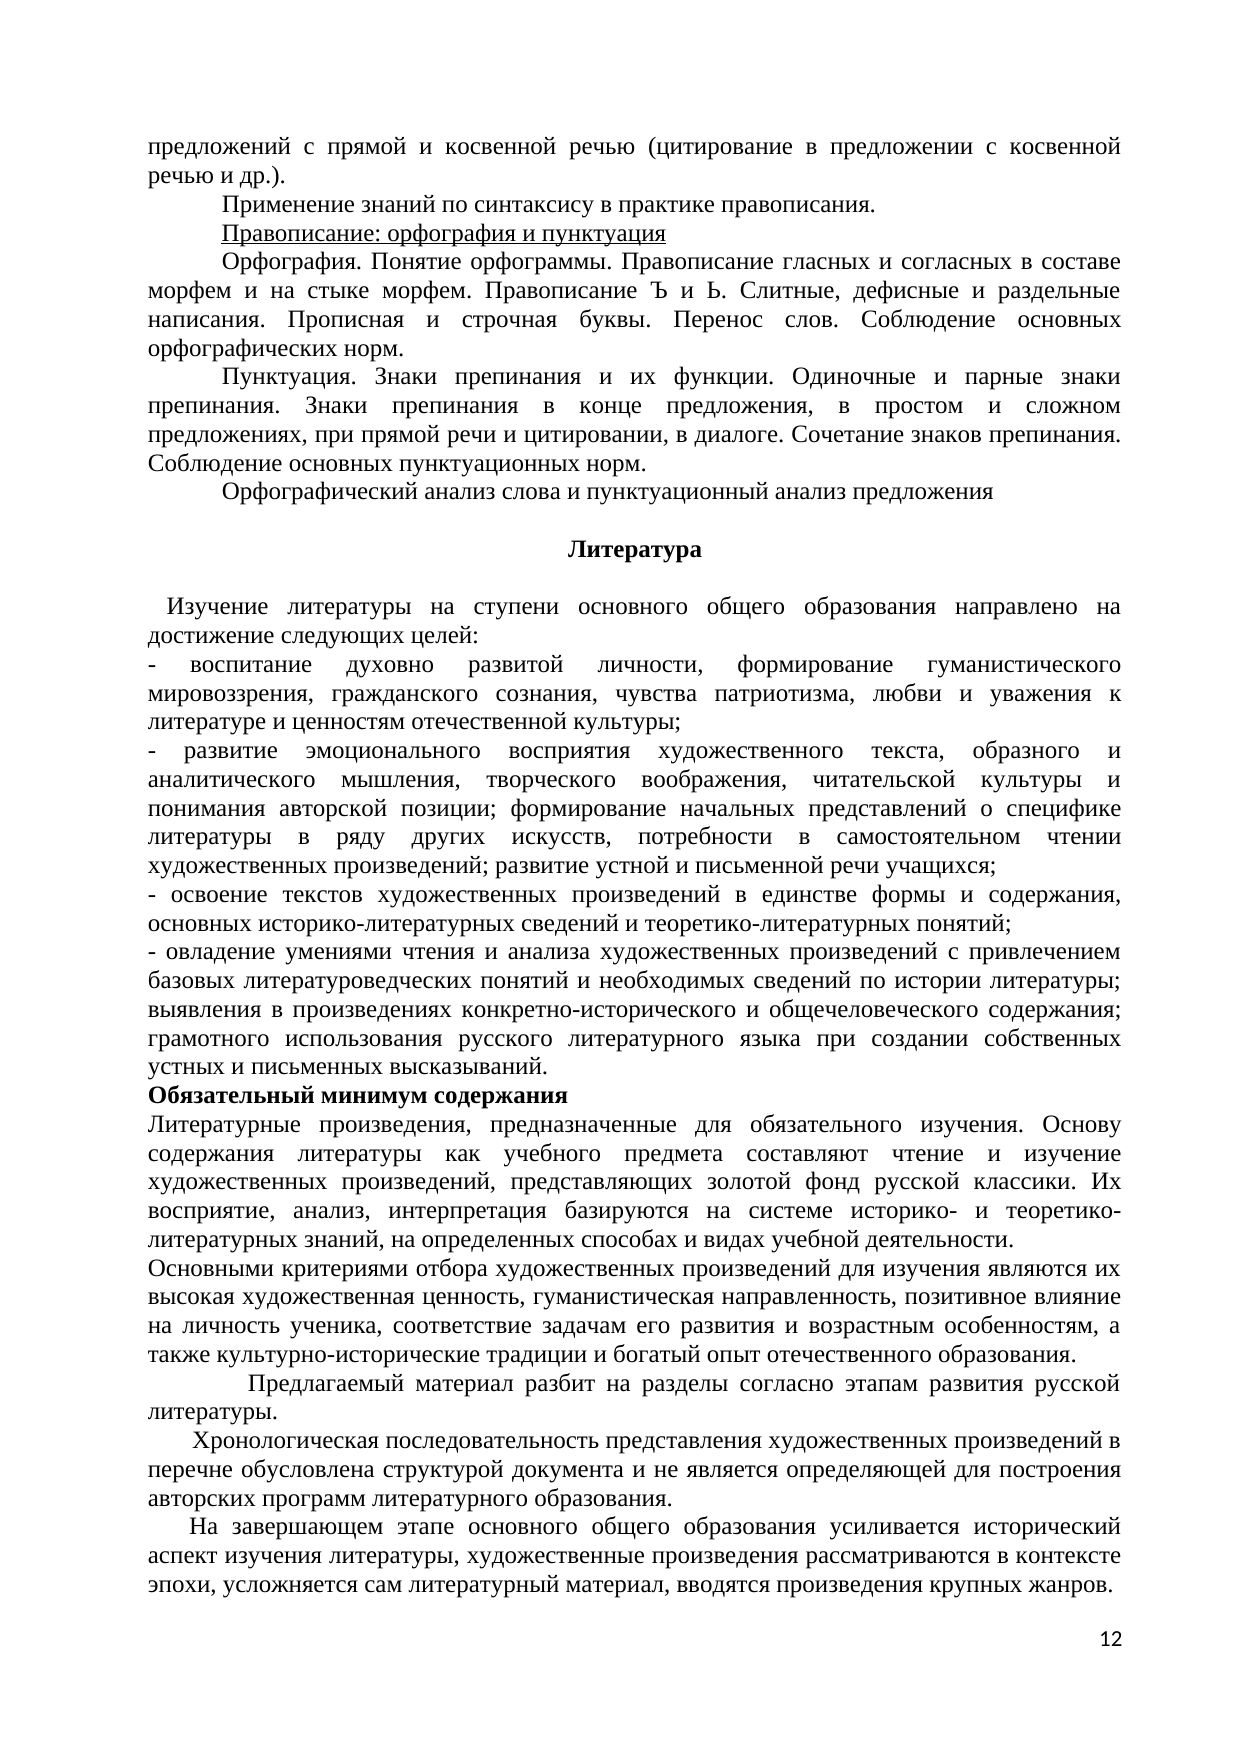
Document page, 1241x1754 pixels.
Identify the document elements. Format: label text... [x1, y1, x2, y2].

text Орфографический анализ слова и пунктуационный анализ предложения [148, 476, 1122, 505]
text - воспитание духовно развитой личности, формирование гуманистического мировоззрения, гражданского сознания, чувства патриотизма, любви и уважения к литературе и ценностям отечественной культуры; [148, 649, 1122, 735]
text Основными критериями отбора художественных произведений для изучения являются их высокая художественная ценность, гуманистическая направленность, позитивное влияние на личность ученика, соответствие задачам его развития и возрастным особенностям, а также культурно-исторические традиции и богатый опыт отечественного образования. [148, 1253, 1122, 1368]
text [148, 131, 1122, 189]
text Изучение литературы на ступени основного общего образования направлено на достижение следующих целей: [148, 591, 1122, 649]
text Орфография. Понятие орфограммы. Правописание гласных и согласных в составе морфем и на стыке морфем. Правописание Ъ и Ь. Слитные, дефисные и раздельные написания. Прописная и строчная буквы. Перенос слов. Соблюдение основных орфографических норм. [148, 246, 1122, 361]
text - освоение текстов художественных произведений в единстве формы и содержания, основных историко-литературных сведений и теоретико-литературных понятий; [148, 879, 1122, 936]
text Литературные произведения, предназначенные для обязательного изучения. Основу содержания литературы как учебного предмета составляют чтение и изучение художественных произведений, представляющих золотой фонд русской классики. Их восприятие, анализ, интерпретация базируются на системе историко- и теоретико- литературных знаний, на определенных способах и видах учебной деятельности. [148, 1109, 1122, 1253]
text Хронологическая последовательность представления художественных произведений в перечне обусловлена структурой документа и не является определяющей для построения авторских программ литературного образования. [148, 1425, 1122, 1511]
subtitle Правописание: орфография и пунктуация [148, 218, 1122, 246]
text Обязательный минимум содержания [148, 1080, 1122, 1109]
text Предлагаемый материал разбит на разделы согласно этапам развития русской литературы. [148, 1368, 1122, 1425]
text Применение знаний по синтаксису в практике правописания. [148, 189, 1122, 218]
text - овладение умениями чтения и анализа художественных произведений с привлечением базовых литературоведческих понятий и необходимых сведений по истории литературы; выявления в произведениях конкретно-исторического и общечеловеческого содержания; грамотного использования русского литературного языка при создании собственных устных и письменных высказываний. [148, 936, 1122, 1080]
text На завершающем этапе основного общего образования усиливается исторический аспект изучения литературы, художественные произведения рассматриваются в контексте эпохи, усложняется сам литературный материал, вводятся произведения крупных жанров. [148, 1511, 1122, 1598]
text Пунктуация. Знаки препинания и их функции. Одиночные и парные знаки препинания. Знаки препинания в конце предложения, в простом и сложном предложениях, при прямой речи и цитировании, в диалоге. Сочетание знаков препинания. Соблюдение основных пунктуационных норм. [148, 361, 1122, 476]
text Литература [148, 534, 1122, 563]
text - развитие эмоционального восприятия художественного текста, образного и аналитического мышления, творческого воображения, читательской культуры и понимания авторской позиции; формирование начальных представлений о специфике литературы в ряду других искусств, потребности в самостоятельном чтении художественных произведений; развитие устной и письменной речи учащихся; [148, 735, 1122, 879]
